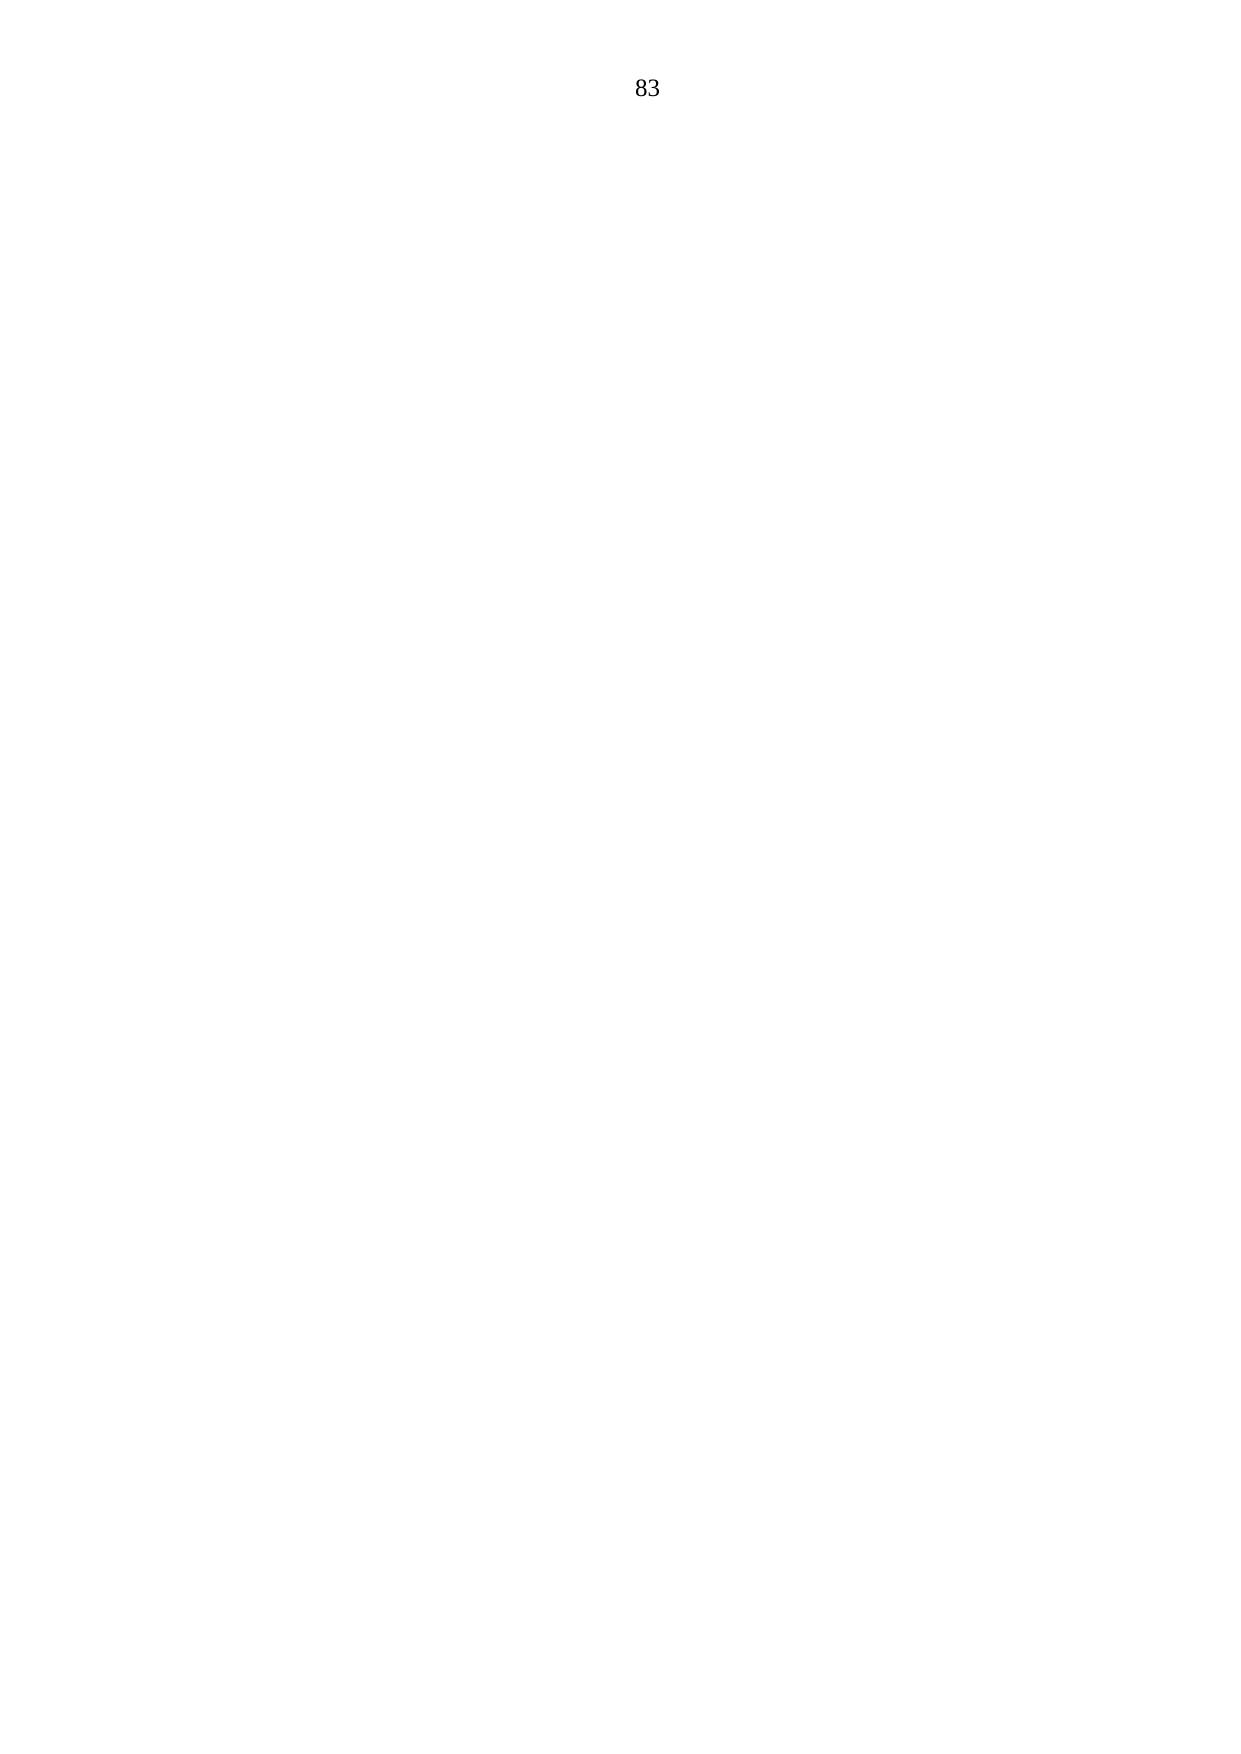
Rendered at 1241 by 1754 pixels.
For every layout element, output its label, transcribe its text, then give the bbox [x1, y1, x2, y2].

text 83 [635, 73, 664, 102]
